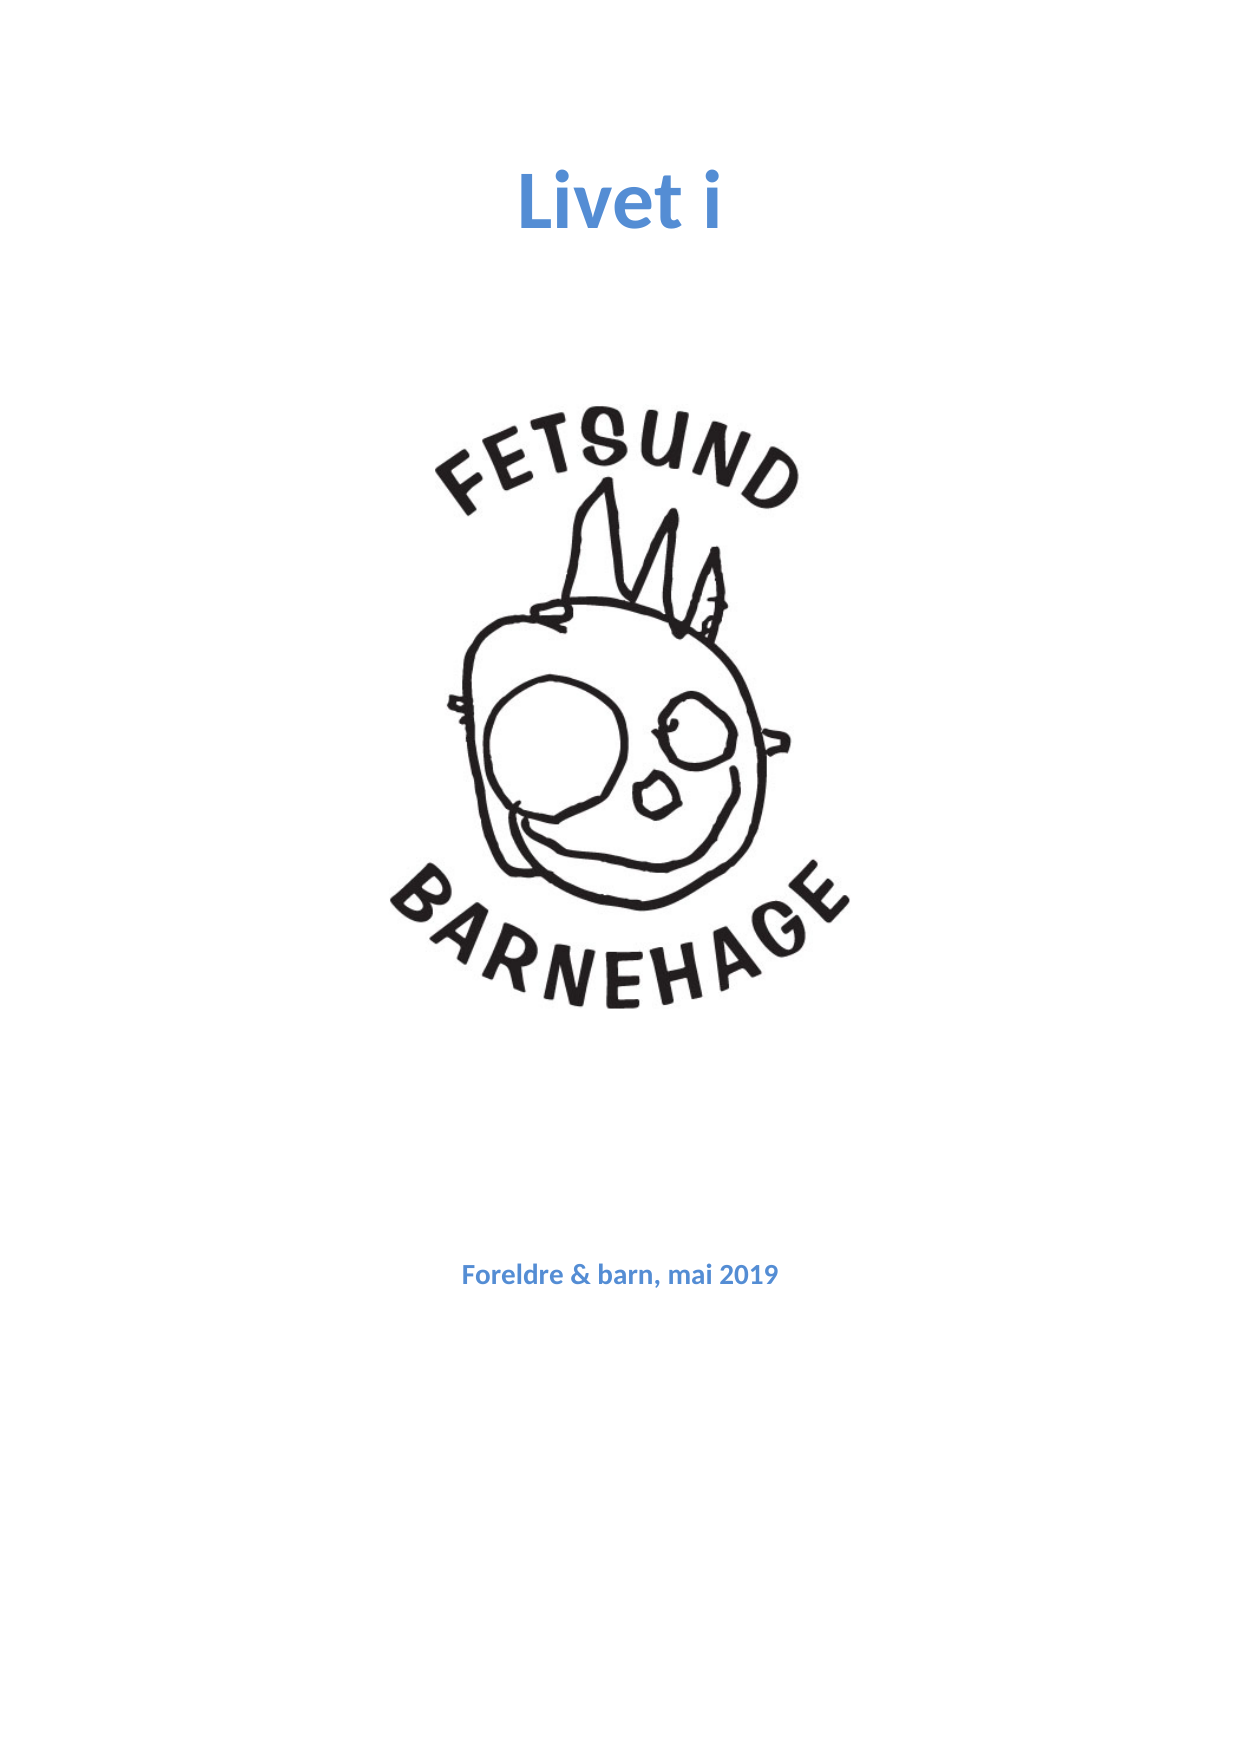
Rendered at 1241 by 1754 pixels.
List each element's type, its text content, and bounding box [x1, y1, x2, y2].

text Livet i [148, 148, 1093, 249]
text Foreldre & barn, mai 2019 [148, 1256, 1093, 1292]
picture [388, 404, 853, 1011]
